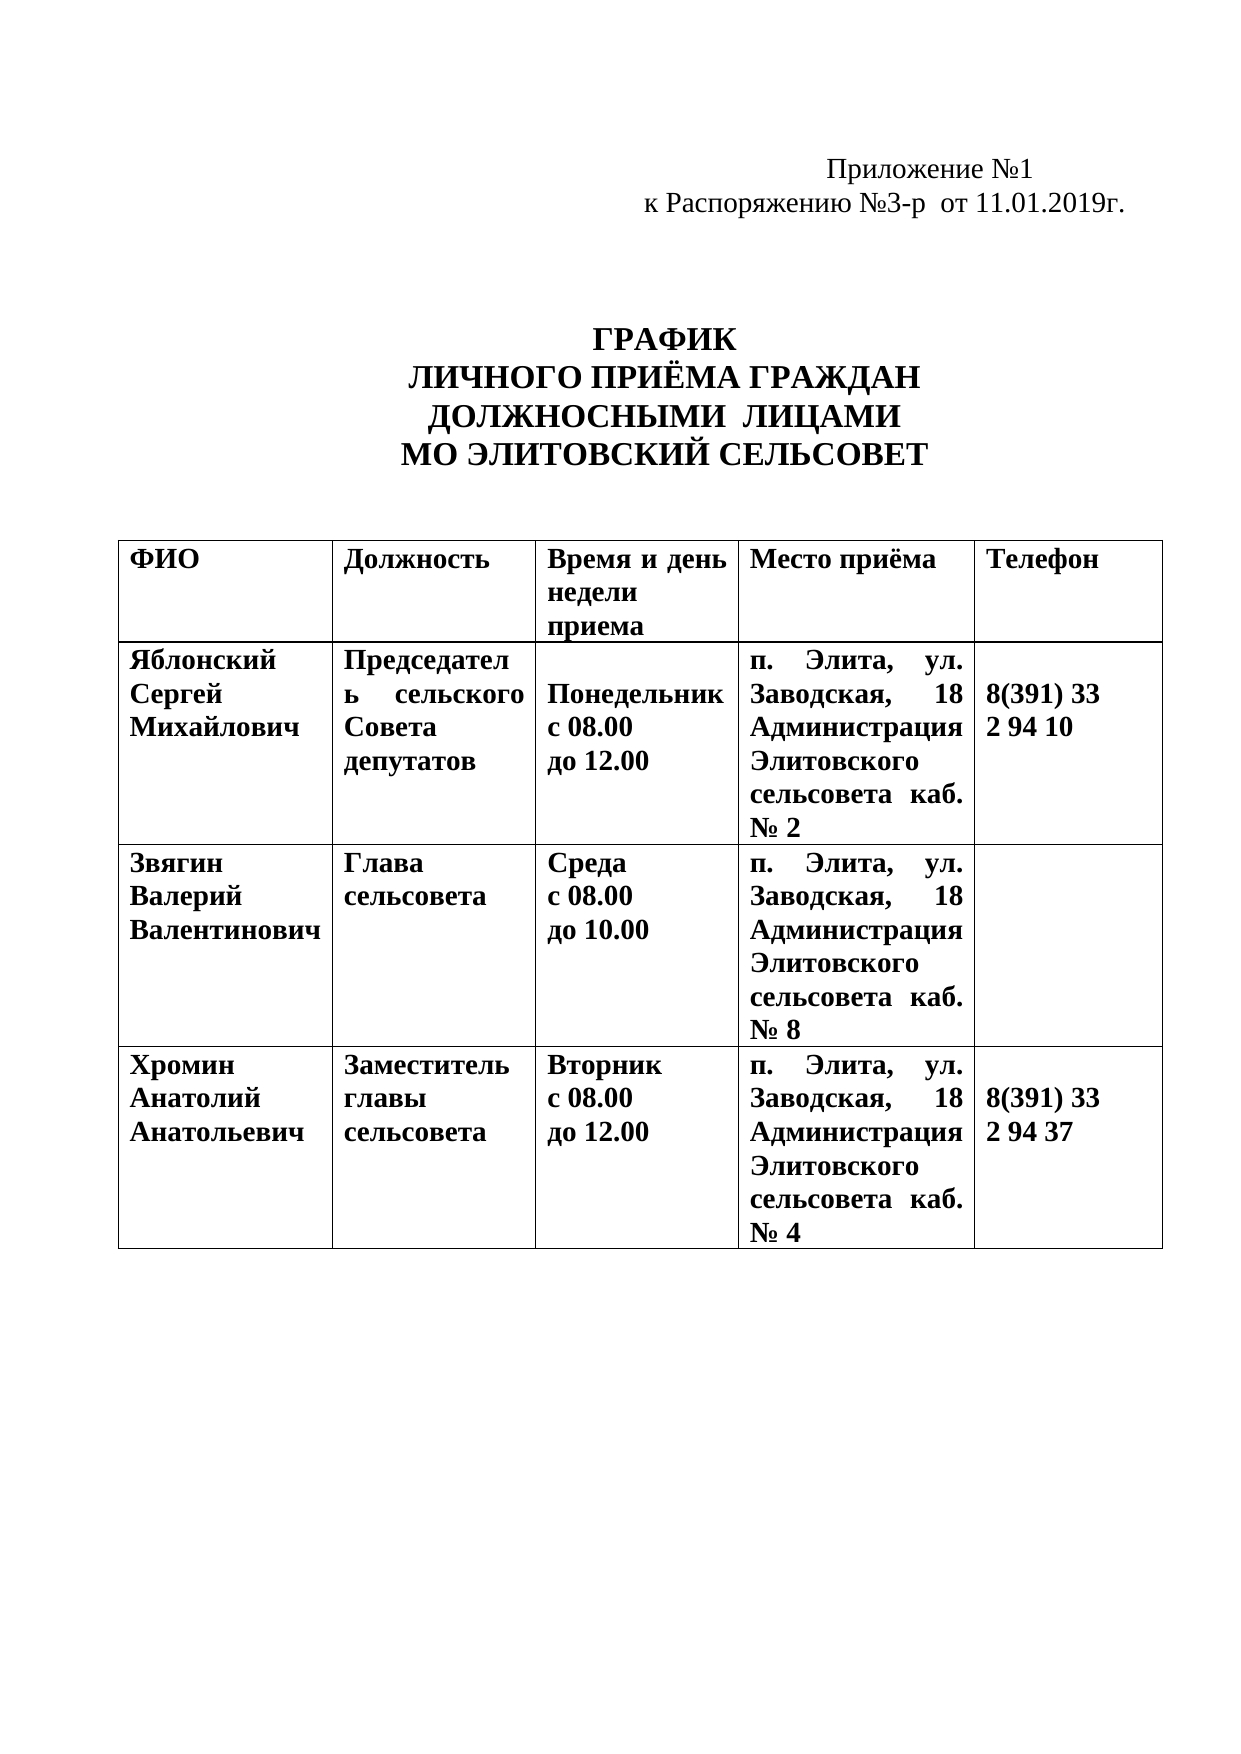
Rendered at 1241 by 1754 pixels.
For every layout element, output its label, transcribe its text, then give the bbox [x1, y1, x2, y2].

table_header Место приёма [739, 541, 974, 641]
table_cell Глава сельсовета [333, 845, 535, 1046]
text к Распоряжению №3-р от 11.01.2019г. [177, 185, 1152, 219]
table_cell Среда с 08.00 до 10.00 [536, 845, 738, 1046]
table_cell п. Элита, ул. Заводская, 18 Администрация Элитовского сельсовета каб. № 2 [739, 643, 974, 844]
text ГРАФИК [177, 319, 1152, 358]
table_cell 8(391) 33 2 94 37 [975, 1047, 1162, 1248]
table_header ФИО [119, 541, 332, 641]
table_cell Хромин Анатолий Анатольевич [119, 1047, 332, 1248]
text Приложение №1 [177, 152, 1152, 185]
table_header Время и день недели приема [536, 541, 738, 641]
table_cell п. Элита, ул. Заводская, 18 Администрация Элитовского сельсовета каб. № 8 [739, 845, 974, 1046]
table_cell [975, 845, 1162, 1046]
table_cell Понедельник с 08.00 до 12.00 [536, 643, 738, 844]
text ЛИЧНОГО ПРИЁМА ГРАЖДАН [177, 358, 1152, 396]
table_cell Вторник с 08.00 до 12.00 [536, 1047, 738, 1248]
table_cell Председатель сельского Совета депутатов [333, 643, 535, 844]
table_header Должность [333, 541, 535, 641]
table_cell Звягин Валерий Валентинович [119, 845, 332, 1046]
table_cell Яблонский Сергей Михайлович [119, 643, 332, 844]
text ДОЛЖНОСНЫМИ ЛИЦАМИ [177, 396, 1152, 434]
table_cell п. Элита, ул. Заводская, 18 Администрация Элитовского сельсовета каб. № 4 [739, 1047, 974, 1248]
text МО ЭЛИТОВСКИЙ СЕЛЬСОВЕТ [177, 434, 1152, 473]
table_cell Заместитель главы сельсовета [333, 1047, 535, 1248]
table_header Телефон [975, 541, 1162, 641]
table_cell 8(391) 33 2 94 10 [975, 643, 1162, 844]
